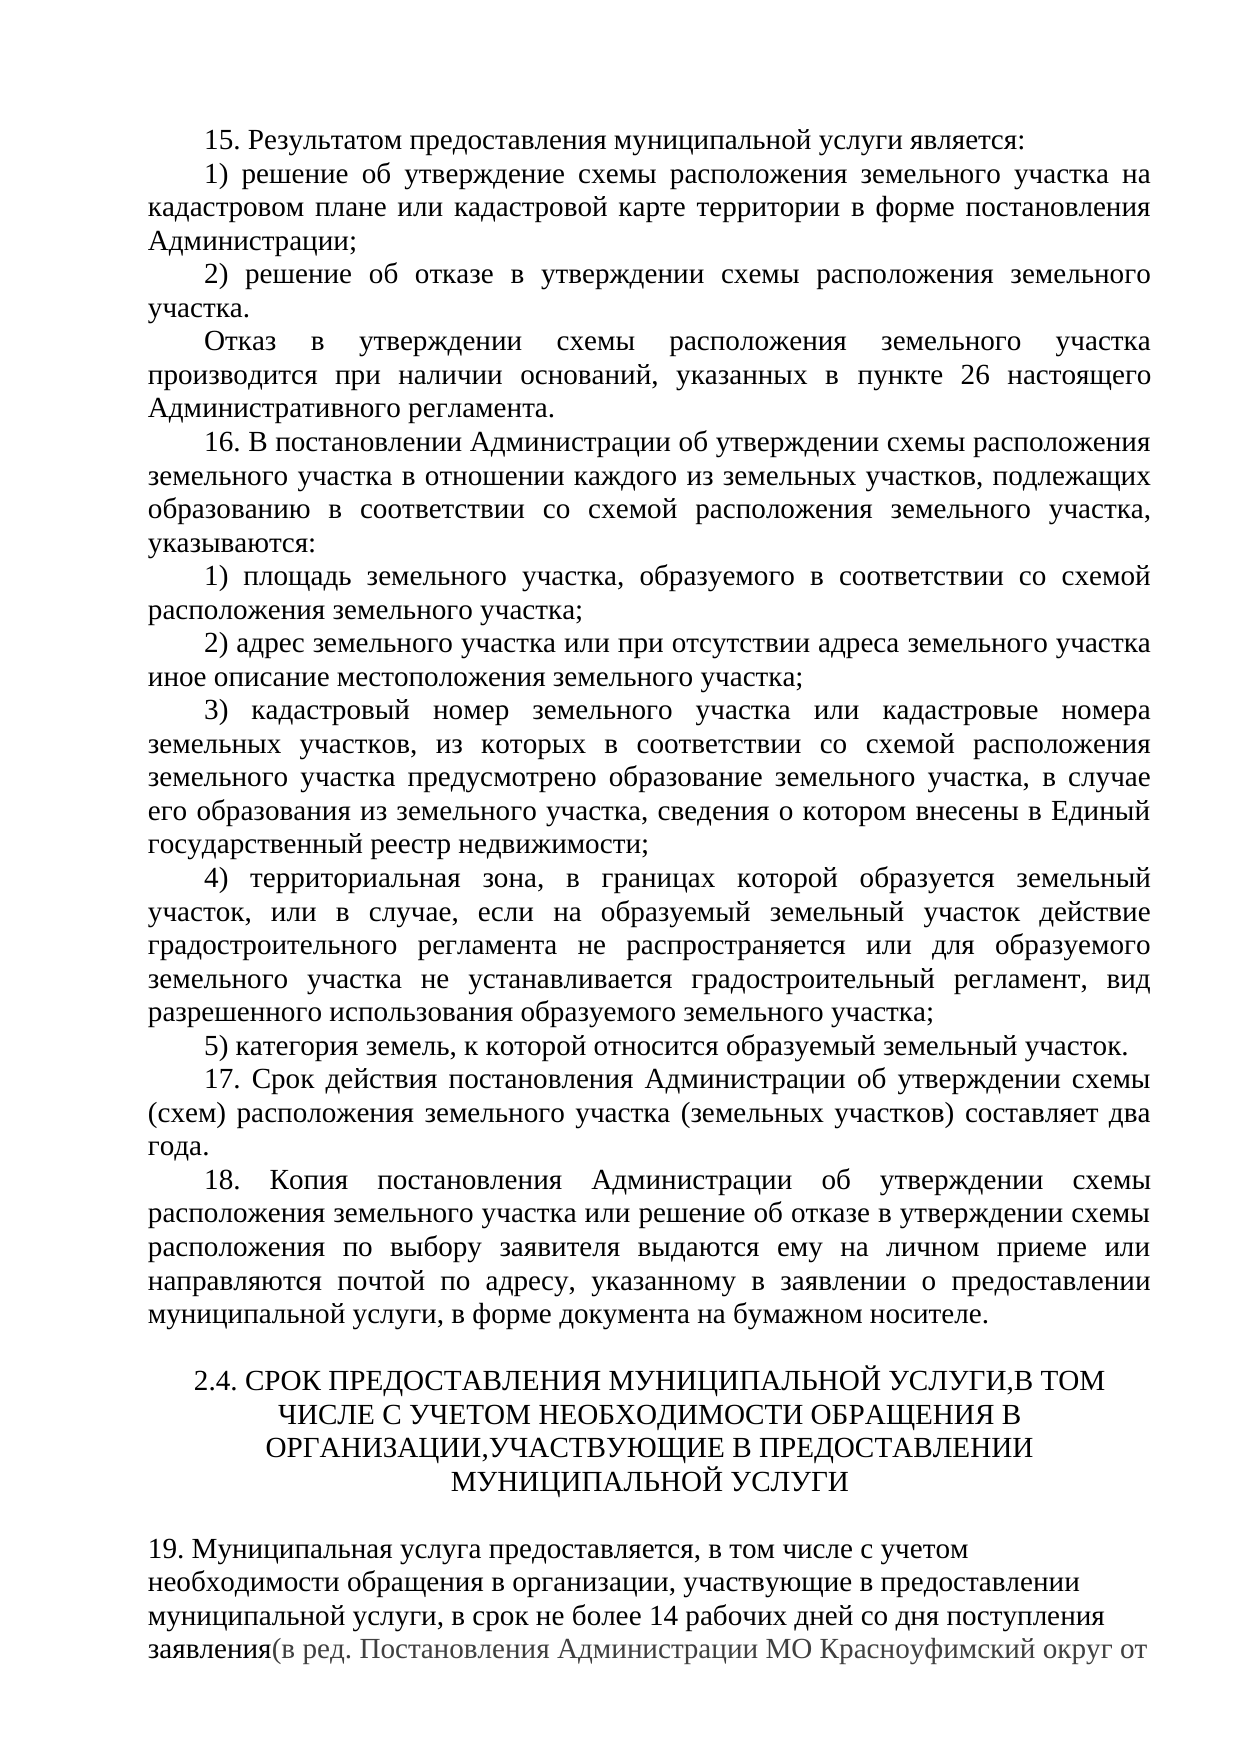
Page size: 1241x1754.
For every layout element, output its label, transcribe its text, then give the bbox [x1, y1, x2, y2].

text 18. Копия постановления Администрации об утверждении схемы расположения земельного участка или решение об отказе в утверждении схемы расположения по выбору заявителя выдаются ему на личном приеме или направляются почтой по адресу, указанному в заявлении о предоставлении муниципальной услуги, в форме документа на бумажном носителе. [148, 1162, 1152, 1330]
text 1) решение об утверждение схемы расположения земельного участка на кадастровом плане или кадастровой карте территории в форме постановления Администрации; [148, 156, 1152, 256]
text 4) территориальная зона, в границах которой образуется земельный участок, или в случае, если на образуемый земельный участок действие градостроительного регламента не распространяется или для образуемого земельного участка не устанавливается градостроительный регламент, вид разрешенного использования образуемого земельного участка; [148, 860, 1152, 1028]
text 3) кадастровый номер земельного участка или кадастровые номера земельных участков, из которых в соответствии со схемой расположения земельного участка предусмотрено образование земельного участка, в случае его образования из земельного участка, сведения о котором внесены в Единый государственный реестр недвижимости; [148, 692, 1152, 860]
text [148, 1531, 1152, 1665]
text 2) решение об отказе в утверждении схемы расположения земельного участка. [148, 256, 1152, 323]
text 15. Результатом предоставления муниципальной услуги является: [148, 122, 1152, 156]
text 2) адрес земельного участка или при отсутствии адреса земельного участка иное описание местоположения земельного участка; [148, 625, 1152, 692]
text 17. Срок действия постановления Администрации об утверждении схемы (схем) расположения земельного участка (земельных участков) составляет два года. [148, 1061, 1152, 1162]
text 5) категория земель, к которой относится образуемый земельный участок. [148, 1028, 1152, 1061]
text 1) площадь земельного участка, образуемого в соответствии со схемой расположения земельного участка; [148, 558, 1152, 625]
text Отказ в утверждении схемы расположения земельного участка производится при наличии оснований, указанных в пункте 26 настоящего Административного регламента. [148, 323, 1152, 424]
text 16. В постановлении Администрации об утверждении схемы расположения земельного участка в отношении каждого из земельных участков, подлежащих образованию в соответствии со схемой расположения земельного участка, указываются: [148, 424, 1152, 558]
text 2.4. СРОК ПРЕДОСТАВЛЕНИЯ МУНИЦИПАЛЬНОЙ УСЛУГИ,В ТОМ ЧИСЛЕ С УЧЕТОМ НЕОБХОДИМОСТИ ОБРАЩЕНИЯ В ОРГАНИЗАЦИИ,УЧАСТВУЮЩИЕ В ПРЕДОСТАВЛЕНИИ МУНИЦИПАЛЬНОЙ УСЛУГИ [148, 1363, 1152, 1497]
